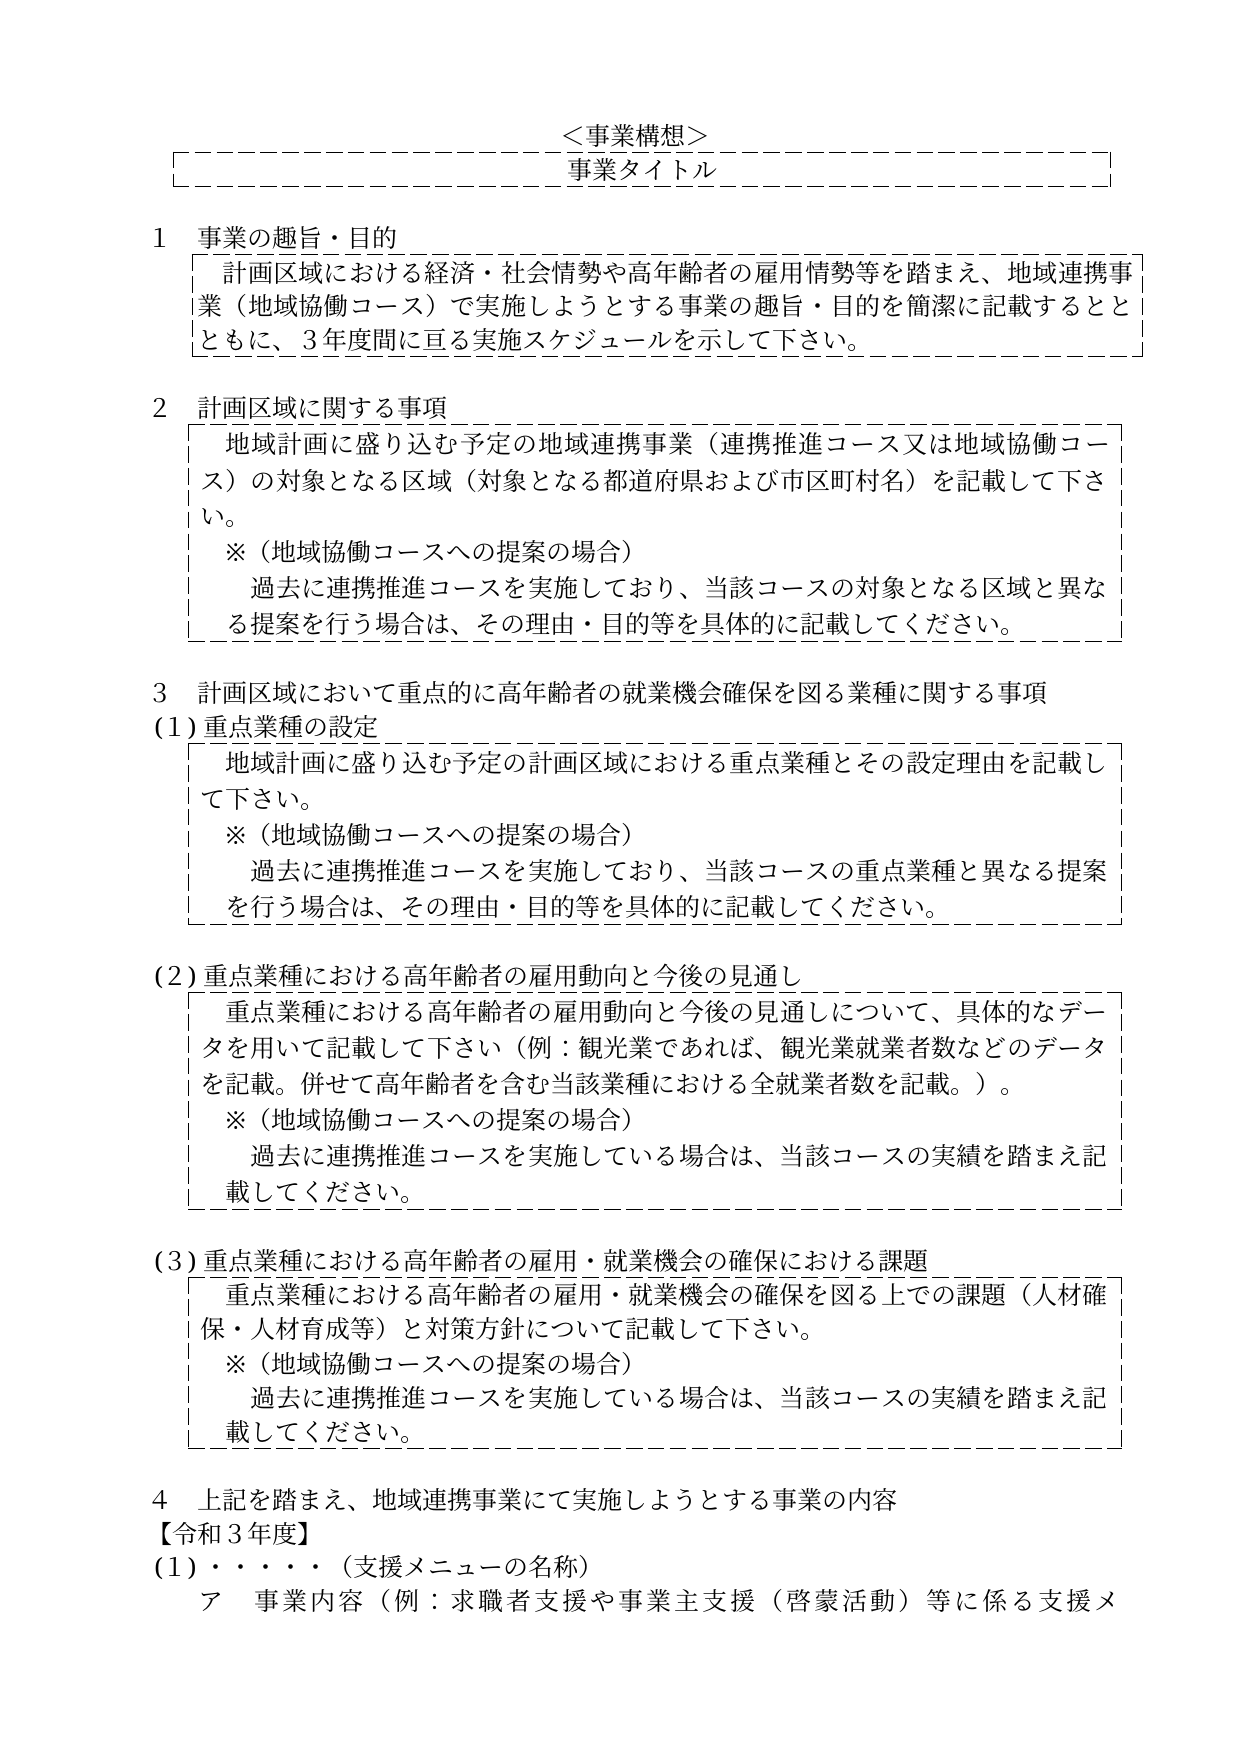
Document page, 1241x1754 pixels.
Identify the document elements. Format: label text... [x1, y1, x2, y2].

table_header 重点業種における高年齢者の雇用・就業機会の確保を図る上での課題（人材確保・人材育成等）と対策方針について記載して下さい。 ※（地域協働コースへの提案の場合） 過去に連携推進コースを実施している場合は、当該コースの実績を踏まえ記載してください。 [189, 1277, 1122, 1448]
table_header 重点業種における高年齢者の雇用動向と今後の見通しについて、具体的なデータを用いて記載して下さい（例：観光業であれば、観光業就業者数などのデータを記載。併せて高年齢者を含む当該業種における全就業者数を記載。）。 ※（地域協働コースへの提案の場合） 過去に連携推進コースを実施している場合は、当該コースの実績を踏まえ記載してください。 [189, 992, 1122, 1209]
text １ 事業の趣旨・目的 [148, 221, 1122, 254]
text ４ 上記を踏まえ、地域連携事業にて実施しようとする事業の内容 [148, 1483, 1122, 1516]
table_header 事業タイトル [173, 152, 1111, 186]
text (２) 重点業種における高年齢者の雇用動向と今後の見通し [148, 958, 1122, 992]
text (１) ・・・・・（支援メニューの名称） [148, 1550, 1122, 1583]
text ２ 計画区域に関する事項 [148, 391, 1122, 424]
table_header 地域計画に盛り込む予定の地域連携事業（連携推進コース又は地域協働コース）の対象となる区域（対象となる都道府県および市区町村名）を記載して下さい。 ※（地域協働コースへの提案の場合） 過去に連携推進コースを実施しており、当該コースの対象となる区域と異なる提案を行う場合は、その理由・目的等を具体的に記載してください。 [189, 424, 1122, 641]
text 【令和３年度】 [148, 1516, 1122, 1550]
table_header 地域計画に盛り込む予定の計画区域における重点業種とその設定理由を記載して下さい。 ※（地域協働コースへの提案の場合） 過去に連携推進コースを実施しており、当該コースの重点業種と異なる提案を行う場合は、その理由・目的等を具体的に記載してください。 [189, 743, 1122, 924]
text ３ 計画区域において重点的に高年齢者の就業機会確保を図る業種に関する事項 [148, 676, 1122, 709]
text (３) 重点業種における高年齢者の雇用・就業機会の確保における課題 [148, 1243, 1122, 1277]
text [198, 1583, 1122, 1617]
table_header 計画区域における経済・社会情勢や高年齢者の雇用情勢等を踏まえ、地域連携事業（地域協働コース）で実施しようとする事業の趣旨・目的を簡潔に記載するととともに、３年度間に亘る実施スケジュールを示して下さい。 [192, 254, 1142, 356]
text ＜事業構想＞ [148, 118, 1122, 152]
text (１) 重点業種の設定 [148, 709, 1122, 743]
